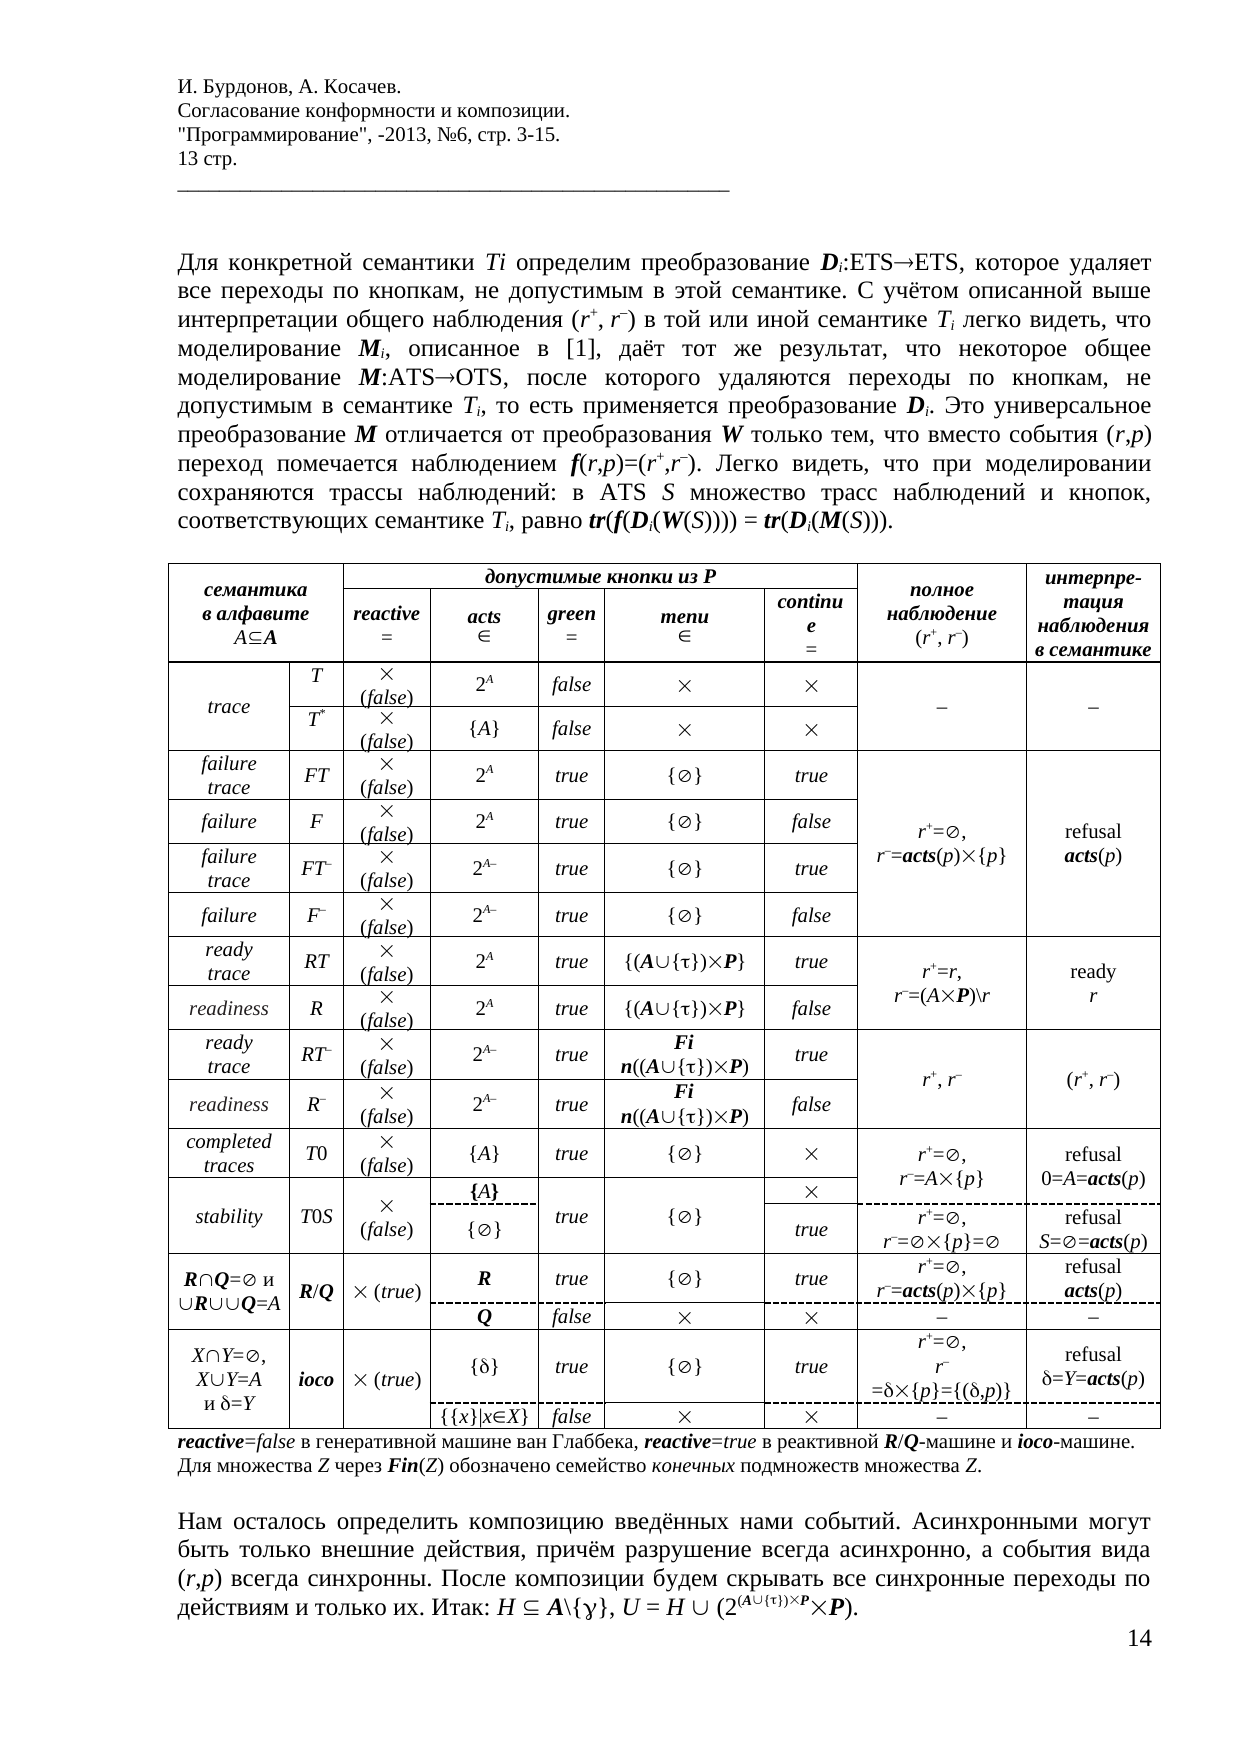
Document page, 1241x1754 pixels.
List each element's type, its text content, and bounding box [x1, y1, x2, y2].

table_cell Fin((A{})P) [605, 1030, 764, 1078]
table_cell true [765, 751, 857, 799]
table_cell refusal =Y=acts(p) [1027, 1330, 1160, 1402]
table_cell ready trace [169, 1030, 289, 1078]
table_cell 2A– [431, 1080, 538, 1128]
table_cell menu [605, 589, 764, 661]
table_cell true [539, 1129, 604, 1177]
table_cell (false) [344, 663, 430, 706]
table_cell ready trace [169, 937, 289, 985]
table_cell {(A{})P} [605, 986, 764, 1029]
table_cell failure [169, 800, 289, 843]
text Нам осталось определить композицию введённых нами событий. Асинхронными могут быть только внешние действия, причём разрушение всегда асинхронно, а события вида (r,p) всегда синхронны. После композиции будем скрывать все синхронные переходы по действиям и только их. Итак: H A\{}, U = H (2(A{})PP). [177, 1506, 1152, 1621]
table_cell Fin((A{})P) [605, 1080, 764, 1128]
table_cell refusal acts(p) [1027, 1254, 1160, 1302]
table_cell 2A [431, 800, 538, 843]
table_cell readiness [169, 986, 289, 1029]
table_cell (false) [344, 893, 430, 936]
table_cell refusal S==acts(p) [1027, 1203, 1160, 1253]
table_cell true [539, 1330, 604, 1402]
table_cell (false) [344, 707, 430, 749]
table_cell {} [431, 1330, 538, 1402]
table_cell {{x}|xX} [431, 1402, 538, 1428]
table_cell (true) [344, 1254, 430, 1328]
table_cell [765, 663, 857, 706]
table_cell {A} [431, 1178, 538, 1203]
table_header семантика в алфавите AA [169, 564, 343, 661]
table_cell [605, 1403, 764, 1428]
table_cell false [539, 707, 604, 749]
table_cell refusal 0=A=acts(p) [1027, 1129, 1160, 1203]
table_cell failure trace [169, 844, 289, 892]
table_cell T* [290, 707, 343, 749]
table_cell stability [169, 1178, 289, 1253]
table_cell (true) [344, 1330, 430, 1428]
table_cell – [1027, 1302, 1160, 1328]
table_cell r+, r– [858, 1030, 1026, 1128]
table_cell ready r [1027, 937, 1160, 1029]
table_cell true [765, 844, 857, 892]
table_cell FT [290, 751, 343, 799]
table_cell {A} [431, 707, 538, 749]
table_cell FT– [290, 844, 343, 892]
table_cell {} [605, 1254, 764, 1302]
table_cell Q [431, 1302, 538, 1328]
table_cell false [539, 1302, 604, 1328]
table_cell reactive=false в генеративной машине ван Глаббека, reactive=true в реактивной R/Q-машине и ioco-машине. Для множества Z через Fin(Z) обозначено семейство конечных подмножеств множества Z. [168, 1429, 1161, 1477]
table_cell {} [605, 800, 764, 843]
table_cell true [539, 1254, 604, 1302]
table_cell T [290, 663, 343, 706]
table_cell (false) [344, 751, 430, 799]
table_cell – [1027, 1402, 1160, 1428]
table_cell [605, 707, 764, 749]
table_cell F– [290, 893, 343, 936]
table_cell {} [431, 1203, 538, 1253]
table_cell 2A– [431, 844, 538, 892]
table_cell true [539, 937, 604, 985]
table_cell 2A– [431, 1030, 538, 1078]
table_cell r+=, r–={p}={(,p)} [858, 1330, 1026, 1402]
table_cell – [1027, 663, 1160, 749]
table_cell r+=, r–=A{p} [858, 1129, 1026, 1203]
table_cell [765, 1129, 857, 1177]
text Для конкретной семантики Ti определим преобразование Di:ETSETS, которое удаляет все переходы по кнопкам, не допустимым в этой семантике. С учётом описанной выше интерпретации общего наблюдения (r+, r–) в той или иной семантике Ti легко видеть, что моделирование Mi, описанное в [1], даёт тот же результат, что некоторое общее моделирование M:ATSOTS, после которого удаляются переходы по кнопкам, не допустимым в семантике Ti, то есть применяется преобразование Di. Это универсальное преобразование M отличается от преобразования W только тем, что вместо события (r,p) переход помечается наблюдением f(r,p)=(r+,r–). Легко видеть, что при моделировании сохраняются трассы наблюдений: в ATS S множество трасс наблюдений и кнопок, соответствующих семантике Ti, равно tr(f(Di(W(S)))) = tr(Di(M(S))). [177, 247, 1152, 534]
table_cell completed traces [169, 1129, 289, 1177]
table_cell – [858, 663, 1026, 749]
table_cell (false) [344, 800, 430, 843]
table_cell true [765, 1330, 857, 1402]
table_cell r+=, r–={p}= [858, 1203, 1026, 1253]
table_cell (false) [344, 1129, 430, 1177]
table_cell readiness [169, 1080, 289, 1128]
table_cell 2A [431, 751, 538, 799]
table_cell [765, 1178, 857, 1203]
table_cell [765, 1402, 857, 1428]
table_cell r+=r, r–=(AP)\r [858, 937, 1026, 1029]
table_cell {(A{})P} [605, 937, 764, 985]
table_cell 2A– [431, 893, 538, 936]
table_cell 2A [431, 986, 538, 1029]
table_cell true [765, 1204, 857, 1253]
table_cell true [539, 1030, 604, 1078]
table_cell R– [290, 1080, 343, 1128]
table_cell continue = [765, 589, 857, 661]
table_cell [765, 707, 857, 749]
table_cell ioco [290, 1330, 343, 1428]
table_cell true [539, 751, 604, 799]
table_cell RQ= и RQ=A [169, 1254, 289, 1328]
table_cell trace [169, 663, 289, 749]
table_cell {} [605, 1178, 764, 1253]
table_cell R [290, 986, 343, 1029]
table_cell false [765, 986, 857, 1029]
table_cell true [539, 893, 604, 936]
table_cell true [539, 800, 604, 843]
table_cell green = [539, 589, 604, 661]
table_cell 2A [431, 663, 538, 706]
table_cell RT [290, 937, 343, 985]
table_cell (false) [344, 1080, 430, 1128]
table_cell true [539, 844, 604, 892]
table_cell (false) [344, 844, 430, 892]
table_cell r+=, r–=acts(p){p} [858, 751, 1026, 936]
table_cell true [765, 937, 857, 985]
table_cell – [858, 1302, 1026, 1328]
table_cell true [765, 1030, 857, 1078]
table_cell {} [605, 844, 764, 892]
table_cell {} [605, 1129, 764, 1177]
table_cell {} [605, 1330, 764, 1402]
table_cell {A} [431, 1129, 538, 1177]
table_cell (false) [344, 937, 430, 985]
table_header интерпре- тация наблюдения в семантике [1027, 564, 1160, 661]
table_cell T0S [290, 1178, 343, 1253]
table_cell true [539, 1178, 604, 1253]
table_cell (false) [344, 1178, 430, 1253]
table_cell true [765, 1254, 857, 1302]
table_cell [605, 663, 764, 706]
table_cell false [765, 893, 857, 936]
table_cell XY=, XY=A и =Y [169, 1330, 289, 1428]
table_cell 2A [431, 937, 538, 985]
table_cell acts [431, 589, 538, 661]
table_cell false [765, 800, 857, 843]
table_cell [605, 1303, 764, 1328]
table_cell F [290, 800, 343, 843]
table_cell failure [169, 893, 289, 936]
table_cell {} [605, 893, 764, 936]
table_cell false [539, 1402, 604, 1428]
table_cell R [431, 1254, 538, 1302]
table_cell reactive = [344, 589, 430, 661]
table_cell RT– [290, 1030, 343, 1078]
table_cell {} [605, 751, 764, 799]
table_cell failure trace [169, 751, 289, 799]
table_cell r+=, r–=acts(p){p} [858, 1254, 1026, 1302]
table_header допустимые кнопки из P [344, 564, 857, 588]
table_cell false [539, 663, 604, 706]
table_cell – [858, 1402, 1026, 1428]
table_cell (false) [344, 1030, 430, 1078]
table_header полное наблюдение (r+, r–) [858, 564, 1026, 661]
table_cell false [765, 1080, 857, 1128]
table_cell R/Q [290, 1254, 343, 1328]
table_cell true [539, 1080, 604, 1128]
table_cell true [539, 986, 604, 1029]
table_cell [765, 1302, 857, 1328]
table_cell (r+, r–) [1027, 1030, 1160, 1128]
table_cell refusal acts(p) [1027, 751, 1160, 936]
table_cell T0 [290, 1129, 343, 1177]
table_cell (false) [344, 986, 430, 1029]
